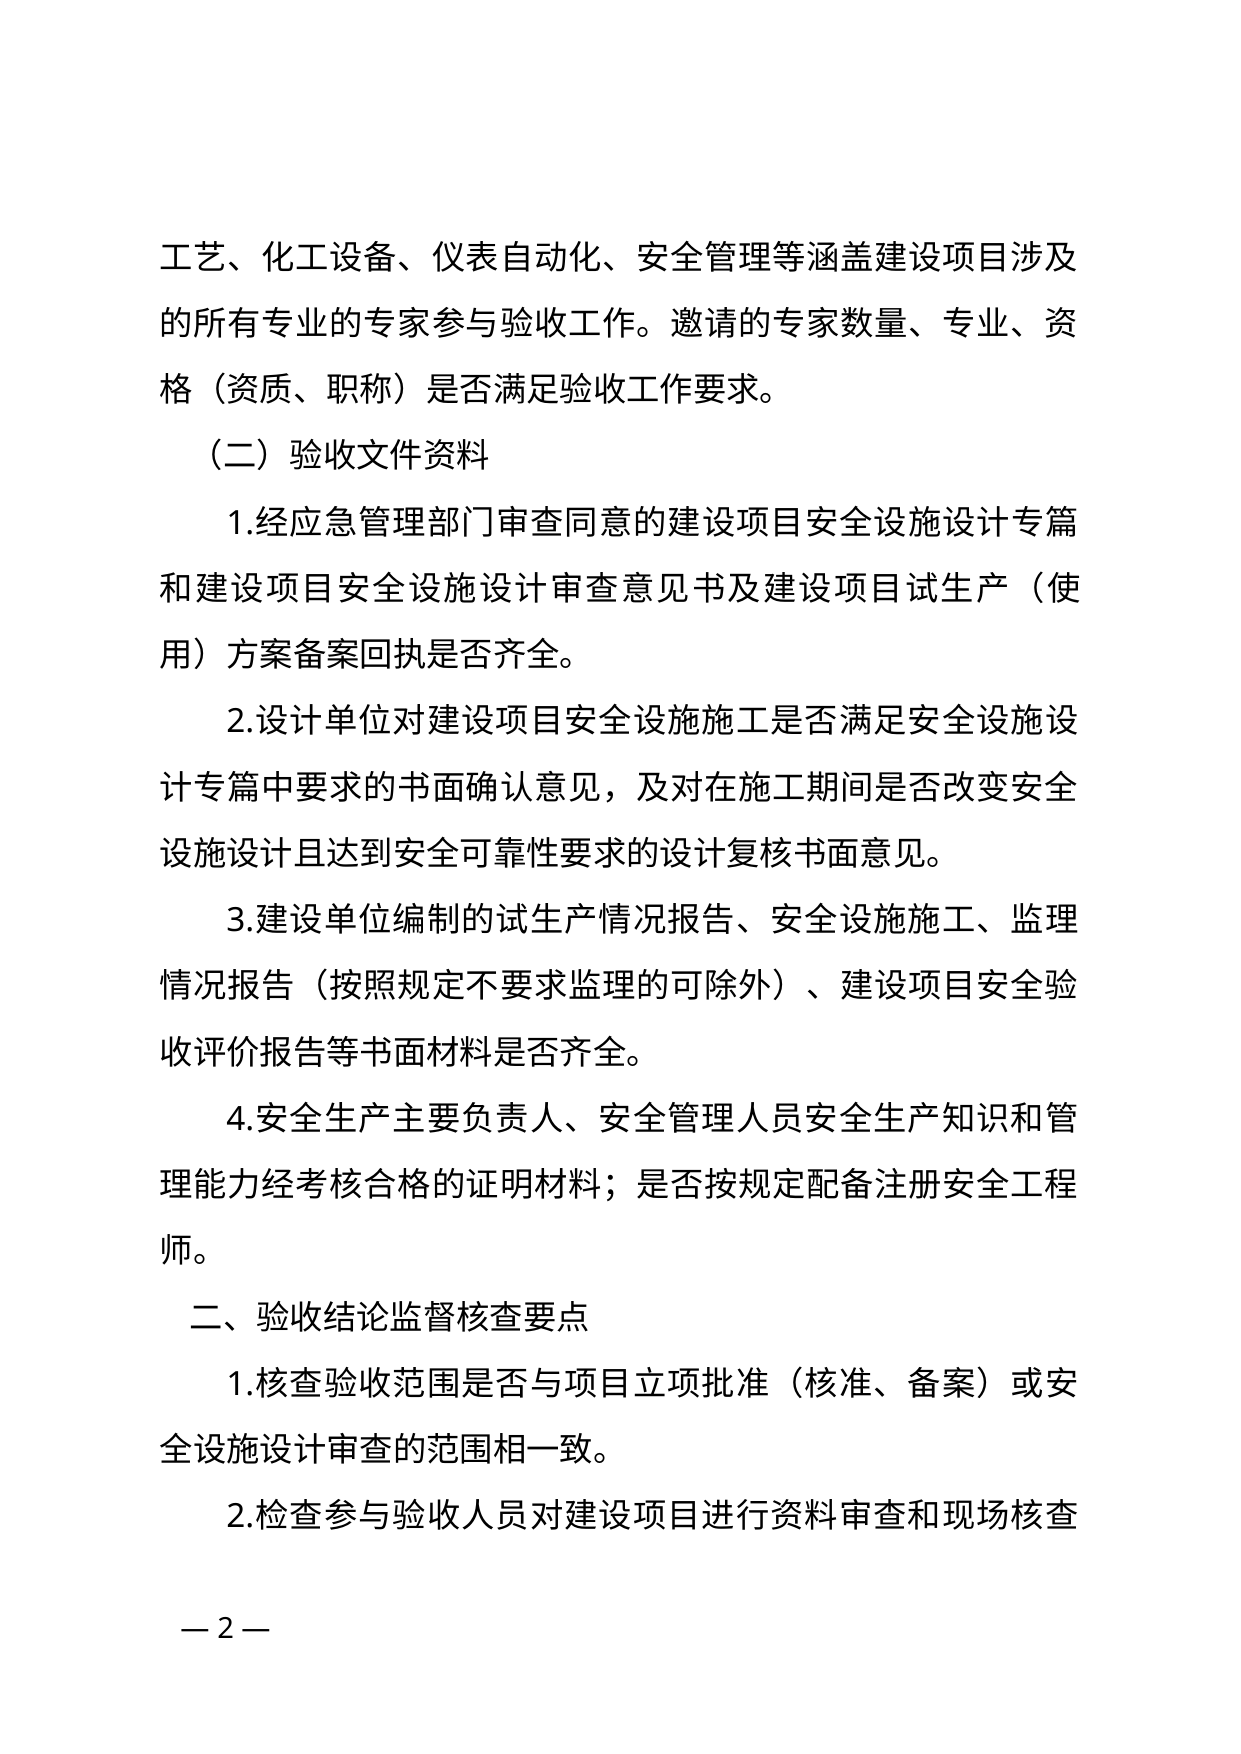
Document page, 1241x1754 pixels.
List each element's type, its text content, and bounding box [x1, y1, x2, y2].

text 二、验收结论监督核查要点 [159, 1282, 1081, 1348]
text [159, 222, 1081, 420]
text 1.经应急管理部门审查同意的建设项目安全设施设计专篇和建设项目安全设施设计审查意见书及建设项目试生产（使用）方案备案回执是否齐全。 [159, 487, 1081, 685]
text 4.安全生产主要负责人、安全管理人员安全生产知识和管理能力经考核合格的证明材料；是否按规定配备注册安全工程师。 [159, 1083, 1081, 1282]
text 2.设计单位对建设项目安全设施施工是否满足安全设施设计专篇中要求的书面确认意见，及对在施工期间是否改变安全设施设计且达到安全可靠性要求的设计复核书面意见。 [159, 685, 1081, 884]
text 1.核查验收范围是否与项目立项批准（核准、备案）或安全设施设计审查的范围相一致。 [159, 1348, 1081, 1480]
text 3.建设单位编制的试生产情况报告、安全设施施工、监理情况报告（按照规定不要求监理的可除外）、建设项目安全验收评价报告等书面材料是否齐全。 [159, 884, 1081, 1083]
text （二）验收文件资料 [159, 420, 1081, 487]
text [159, 1480, 1081, 1547]
